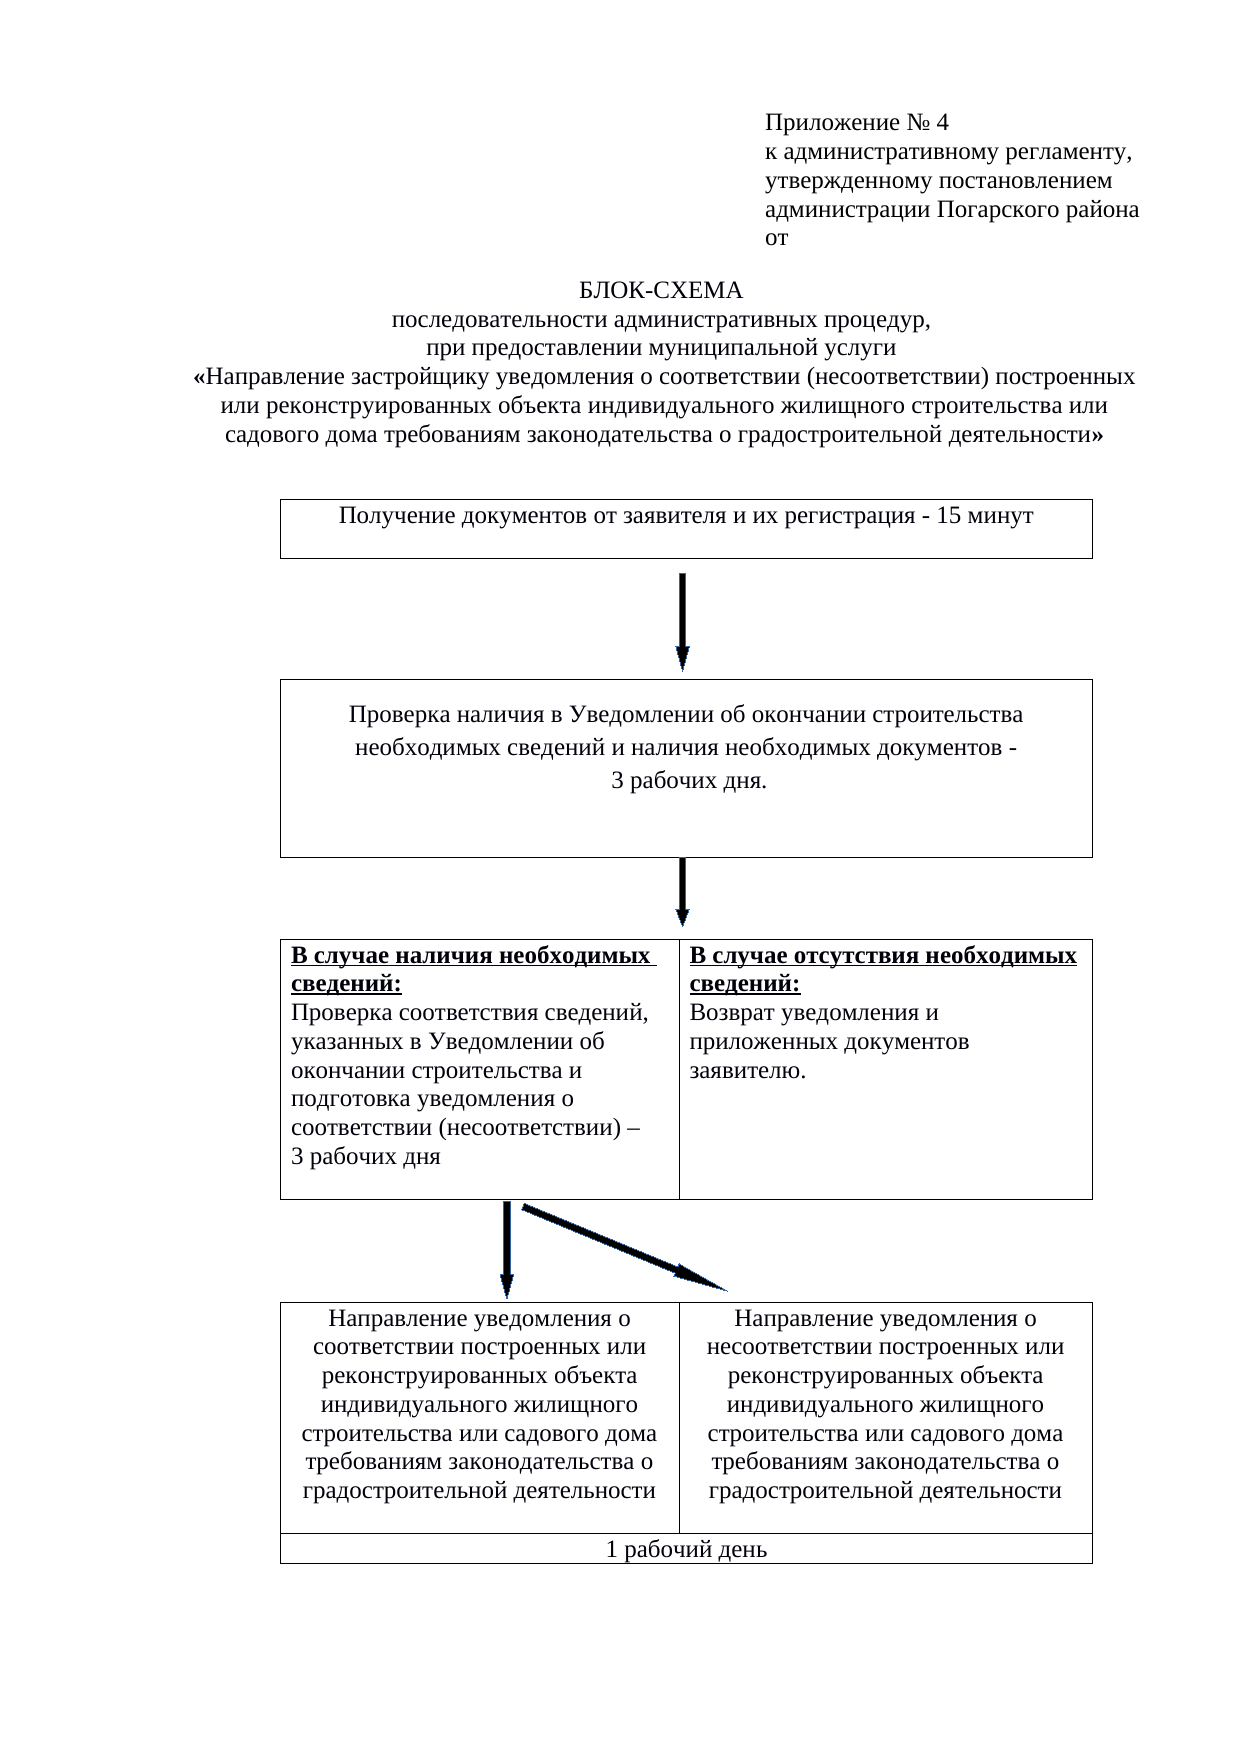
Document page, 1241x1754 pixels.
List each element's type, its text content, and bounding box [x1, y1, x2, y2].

table_header Проверка наличия в Уведомлении об окончании строительства необходимых сведений и наличия необходимых документов - 3 рабочих дня. [281, 680, 1092, 857]
table_header Направление уведомления о соответствии построенных или реконструированных объекта индивидуального жилищного строительства или садового дома требованиям законодательства о градостроительной деятельности [281, 1303, 679, 1533]
table_cell 1 рабочий день [281, 1534, 1092, 1562]
text БЛОК-СХЕМА последовательности административных процедур, при предоставлении муниципальной услуги «Направление застройщику уведомления о соответствии (несоответствии) построенных или реконструированных объекта индивидуального жилищного строительства или садового дома требованиям законодательства о градостроительной деятельности» [177, 275, 1152, 447]
table_header В случае отсутствия необходимых сведений: Возврат уведомления и приложенных документов заявителю. [680, 940, 1092, 1198]
table_header Получение документов от заявителя и их регистрация - 15 минут [281, 500, 1092, 558]
table_header В случае наличия необходимых сведений: Проверка соответствия сведений, указанных в Уведомлении об окончании строительства и подготовка уведомления о соответствии (несоответствии) – 3 рабочих дня [281, 940, 679, 1198]
table_header Направление уведомления о несоответствии построенных или реконструированных объекта индивидуального жилищного строительства или садового дома требованиям законодательства о градостроительной деятельности [680, 1303, 1092, 1533]
